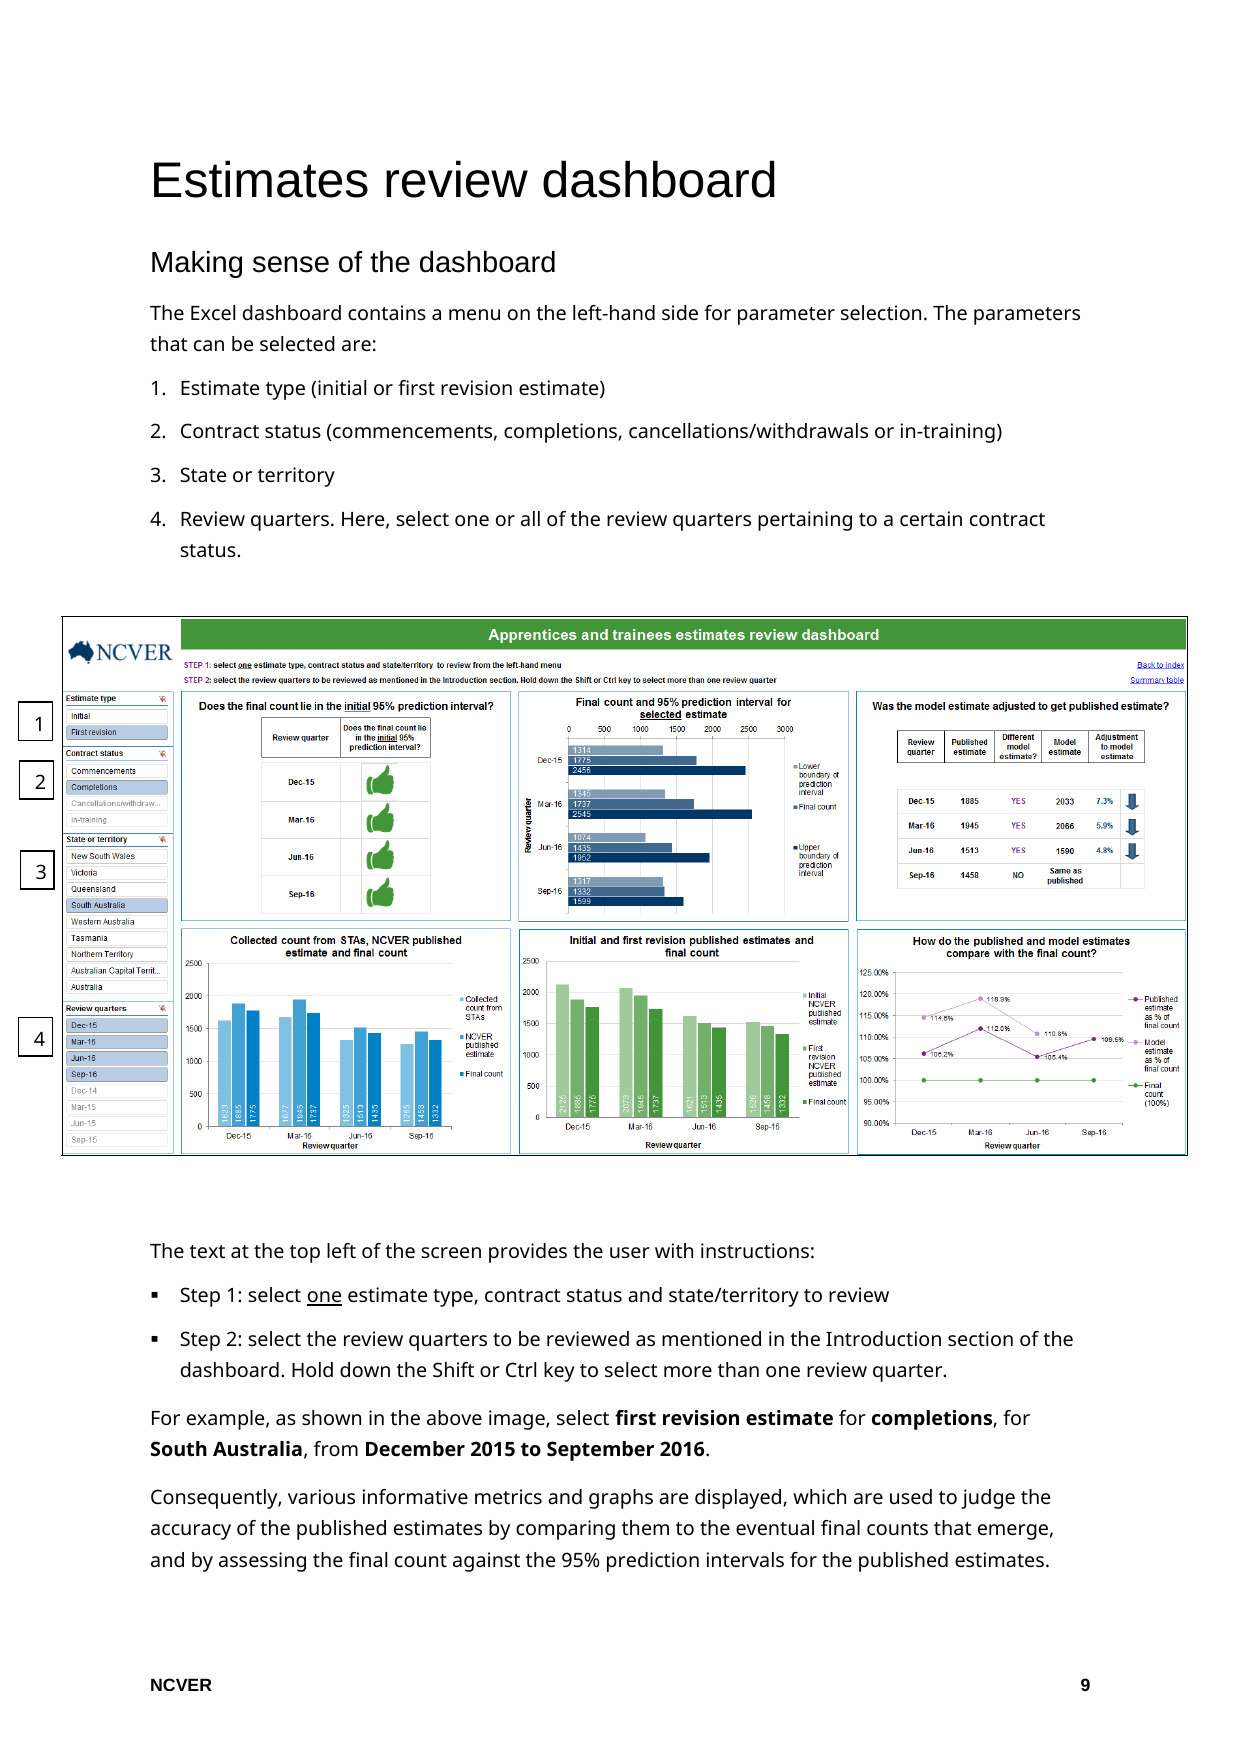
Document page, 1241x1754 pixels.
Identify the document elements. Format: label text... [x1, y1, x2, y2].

list Estimate type (initial or first revision estimate) [150, 370, 1090, 401]
text The Excel dashboard contains a menu on the left-hand side for parameter selection. The parameters that can be selected are: [150, 295, 1090, 358]
text Step 1: select one estimate type, contract status and state/territory to review [150, 1277, 1090, 1309]
list Contract status (commencements, completions, cancellations/withdrawals or in-training) [150, 414, 1090, 445]
subtitle Making sense of the dashboard [150, 245, 1090, 278]
text The text at the top left of the screen provides the user with instructions: [150, 1234, 1090, 1265]
text Consequently, various informative metrics and graphs are displayed, which are used to judge the accuracy of the published estimates by comparing them to the eventual final counts that emerge, and by assessing the final count against the 95% prediction intervals for the published estimates. [150, 1479, 1090, 1573]
subtitle Estimates review dashboard [150, 150, 1090, 207]
picture [63, 617, 1187, 1155]
text For example, as shown in the above image, select first revision estimate for completions, for South Australia, from December 2015 to September 2016. [150, 1400, 1090, 1463]
list State or territory [150, 458, 1090, 489]
list Review quarters. Here, select one or all of the review quarters pertaining to a certain contract status. [150, 501, 1090, 564]
text Step 2: select the review quarters to be reviewed as mentioned in the Introduction section of the dashboard. Hold down the Shift or Ctrl key to select more than one review quarter. [150, 1321, 1090, 1384]
